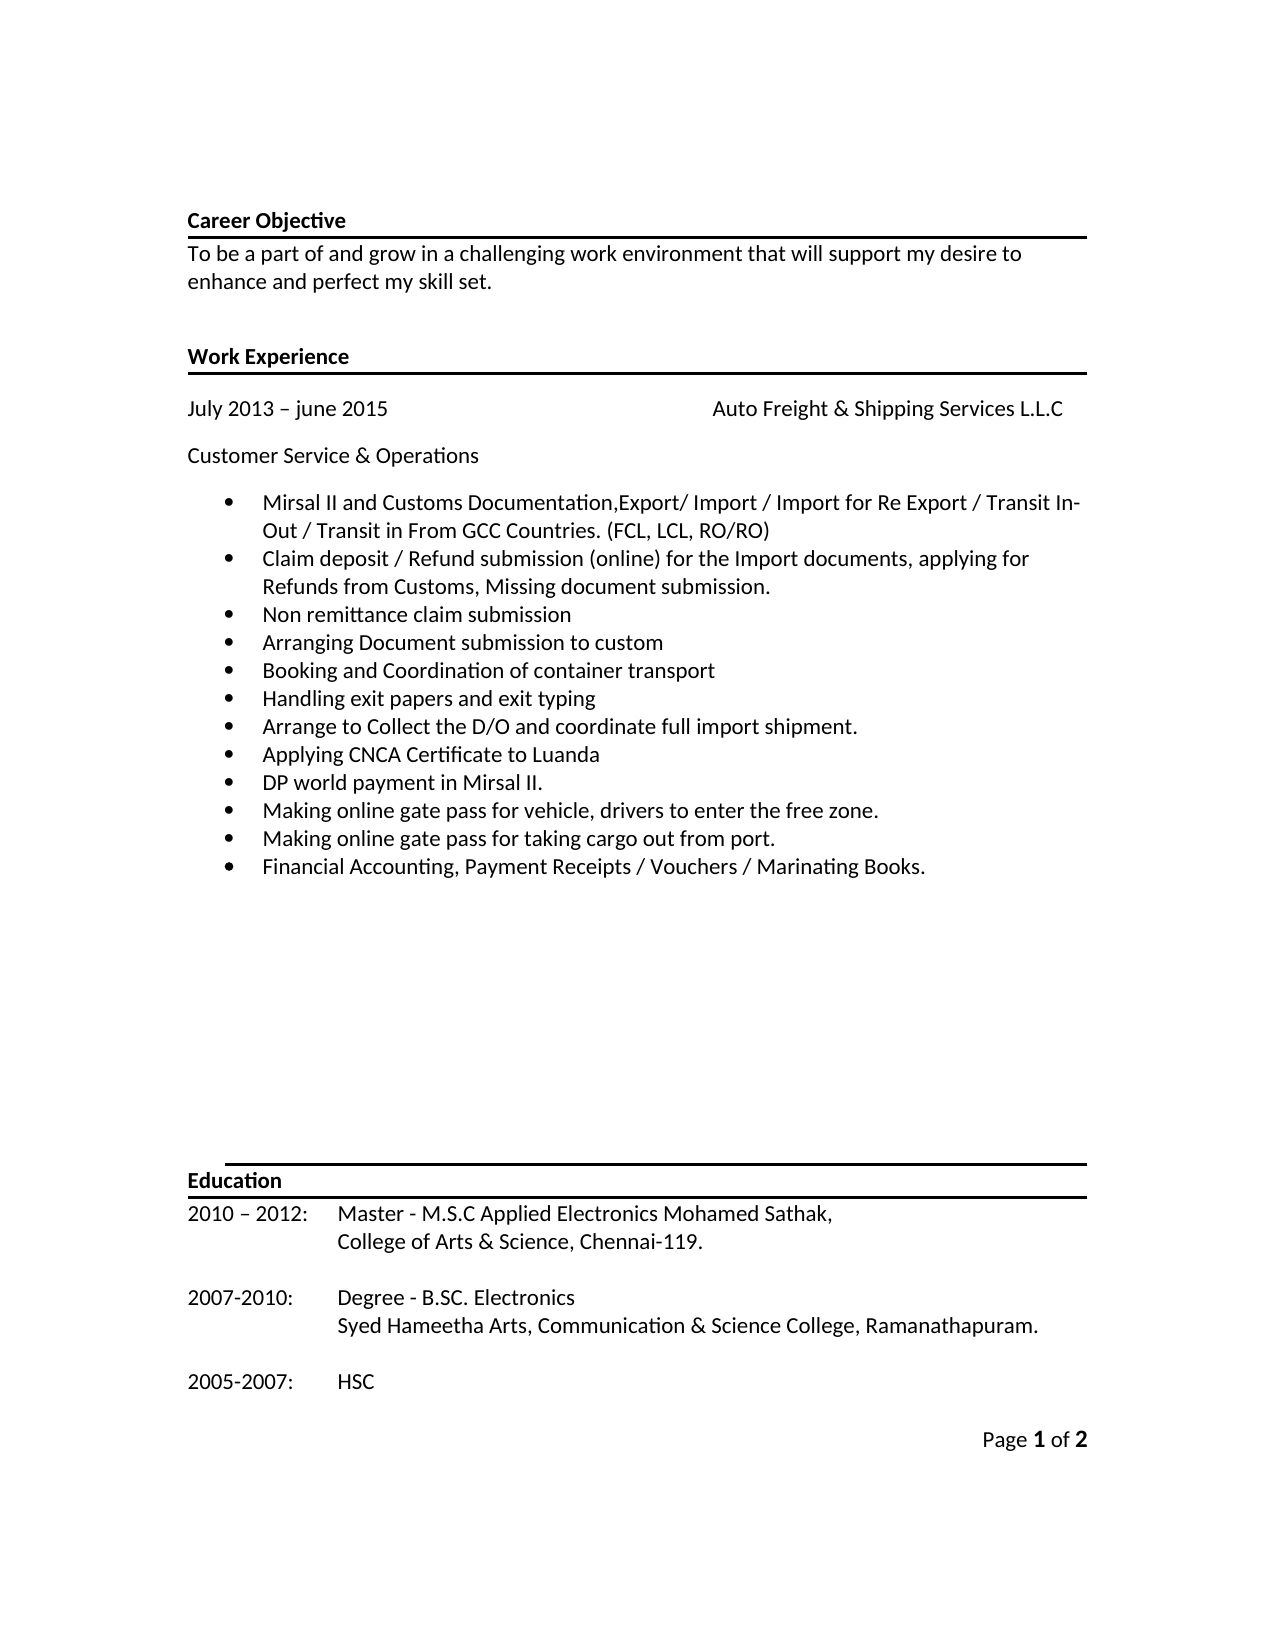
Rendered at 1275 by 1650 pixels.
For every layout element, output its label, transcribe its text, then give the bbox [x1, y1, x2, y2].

text 2010 – 2012: Master - M.S.C Applied Electronics Mohamed Sathak, [187, 1199, 1087, 1227]
list Applying CNCA Certificate to Luanda [225, 740, 1087, 768]
list DP world payment in Mirsal II. [225, 768, 1087, 796]
list Financial Accounting, Payment Receipts / Vouchers / Marinating Books. [225, 852, 1087, 880]
list Mirsal II and Customs Documentation,Export/ Import / Import for Re Export / Transit In-Out / Transit in From GCC Countries. (FCL, LCL, RO/RO) [225, 488, 1087, 544]
text Customer Service & Operations [187, 441, 1087, 469]
list Booking and Coordination of container transport [225, 656, 1087, 684]
text 2005-2007: HSC [187, 1367, 1087, 1395]
list Claim deposit / Refund submission (online) for the Import documents, applying for Refunds from Customs, Missing document submission. [225, 544, 1087, 600]
text Work Experience [187, 342, 1087, 375]
list Making online gate pass for vehicle, drivers to enter the free zone. [225, 796, 1087, 824]
list Arranging Document submission to custom [225, 628, 1087, 656]
text To be a part of and grow in a challenging work environment that will support my desire to enhance and perfect my skill set. [187, 239, 1087, 295]
text College of Arts & Science, Chennai-119. [262, 1227, 1087, 1255]
text 2007-2010: Degree - B.SC. Electronics [187, 1283, 1087, 1311]
text Syed Hameetha Arts, Communication & Science College, Ramanathapuram. [262, 1311, 1087, 1339]
list Handling exit papers and exit typing [225, 684, 1087, 712]
text Career Objective [187, 206, 1087, 239]
text Education [187, 1166, 1087, 1199]
list Arrange to Collect the D/O and coordinate full import shipment. [225, 712, 1087, 740]
list Non remittance claim submission [225, 600, 1087, 628]
text July 2013 – june 2015 Auto Freight & Shipping Services L.L.C [187, 394, 1087, 422]
list Making online gate pass for taking cargo out from port. [225, 824, 1087, 852]
